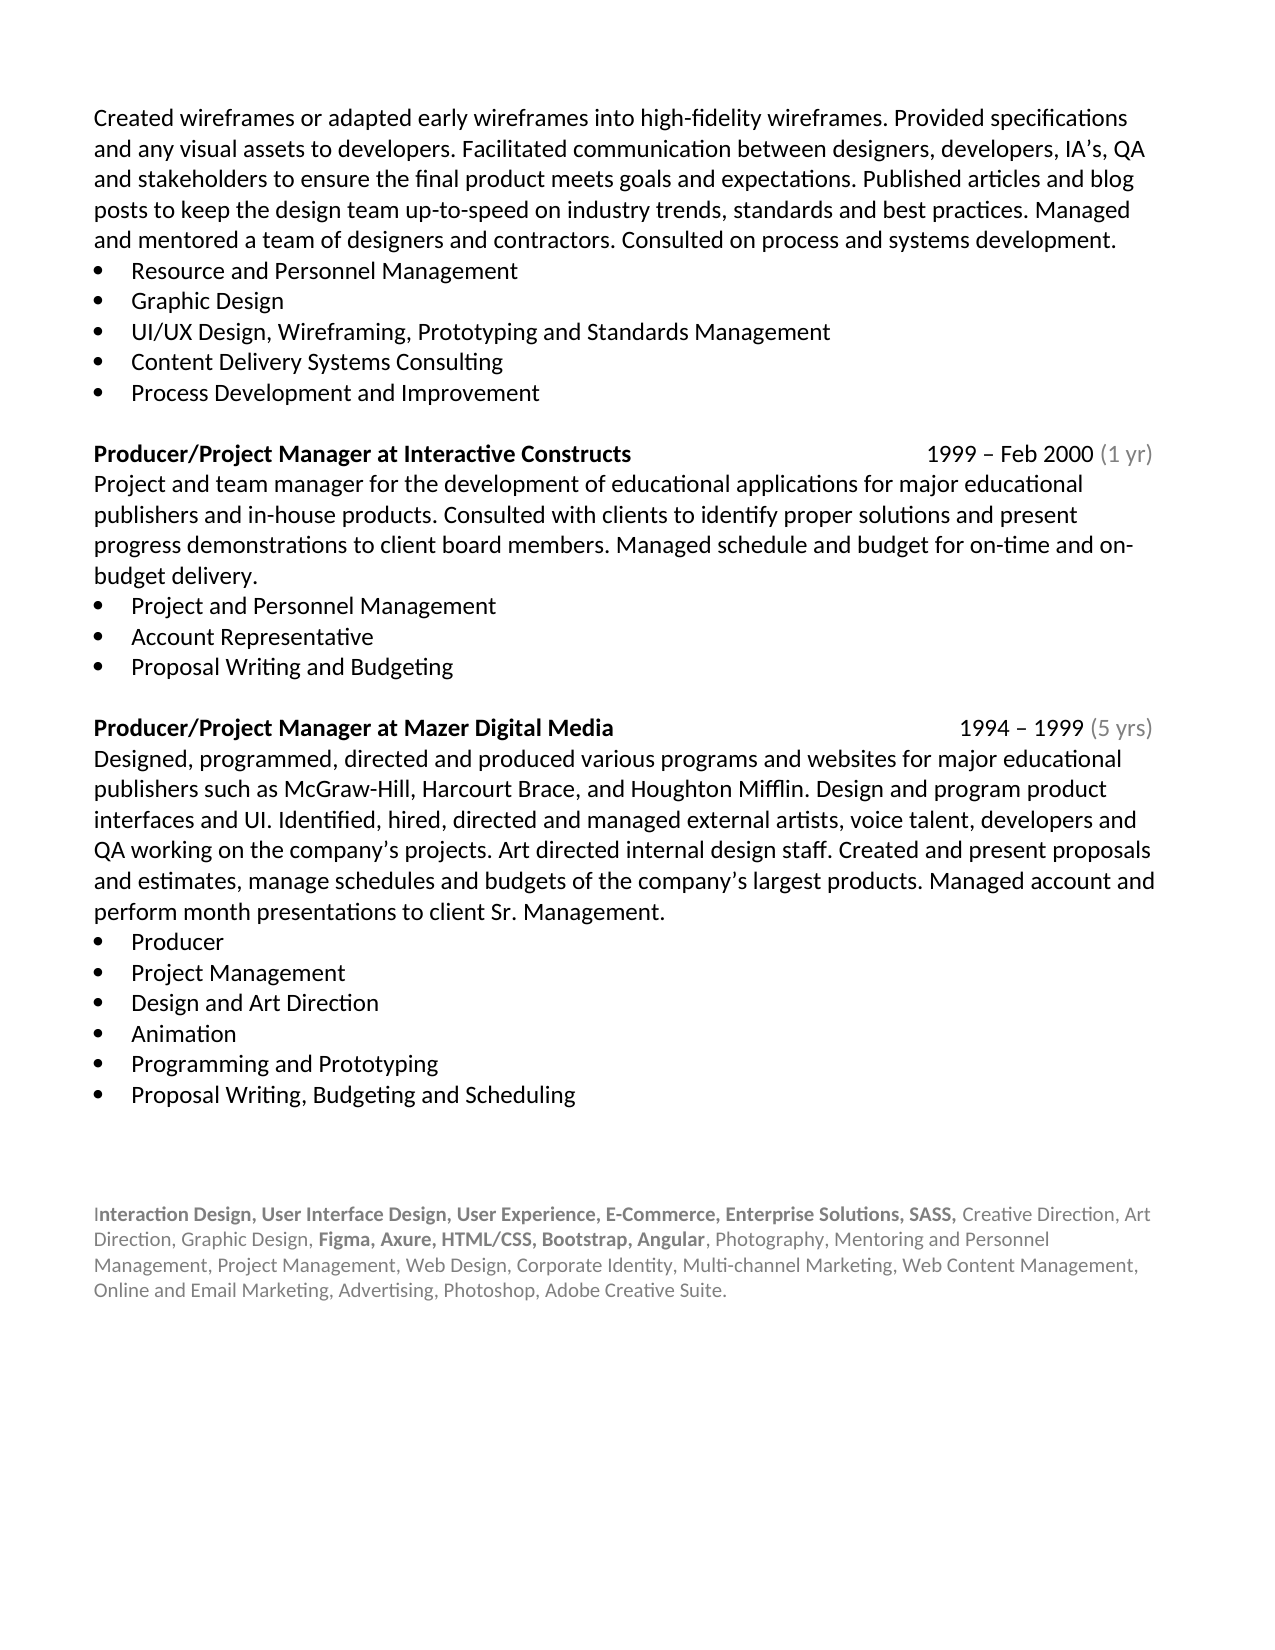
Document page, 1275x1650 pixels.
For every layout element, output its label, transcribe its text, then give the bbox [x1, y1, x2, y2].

list Graphic Design [94, 285, 1162, 316]
text Producer/Project Manager at Interactive Constructs 1999 – Feb 2000 (1 yr) [94, 438, 1162, 468]
list Design and Art Direction [94, 987, 1162, 1018]
list Project and Personnel Management [94, 591, 1162, 621]
list Process Development and Improvement [94, 377, 1162, 407]
text Interaction Design, User Interface Design, User Experience, E-Commerce, Enterprise Solutions, SASS, Creative Direction, Art Direction, Graphic Design, Figma, Axure, HTML/CSS, Bootstrap, Angular, Photography, Mentoring and Personnel Management, Project Management, Web Design, Corporate Identity, Multi-channel Marketing, Web Content Management, Online and Email Marketing, Advertising, Photoshop, Adobe Creative Suite. [94, 1201, 1162, 1303]
list Content Delivery Systems Consulting [94, 346, 1162, 377]
list Account Representative [94, 621, 1162, 652]
list Resource and Personnel Management [94, 255, 1162, 285]
list Project Management [94, 957, 1162, 987]
list Programming and Prototyping [94, 1048, 1162, 1079]
list Producer [94, 926, 1162, 957]
text Project and team manager for the development of educational applications for major educational publishers and in-house products. Consulted with clients to identify proper solutions and present progress demonstrations to client board members. Managed schedule and budget for on-time and on-budget delivery. [94, 468, 1162, 591]
text Designed, programmed, directed and produced various programs and websites for major educational publishers such as McGraw-Hill, Harcourt Brace, and Houghton Mifflin. Design and program product interfaces and UI. Identified, hired, directed and managed external artists, voice talent, developers and QA working on the company’s projects. Art directed internal design staff. Created and present proposals and estimates, manage schedules and budgets of the company’s largest products. Managed account and perform month presentations to client Sr. Management. [94, 743, 1162, 926]
text Producer/Project Manager at Mazer Digital Media 1994 – 1999 (5 yrs) [94, 713, 1162, 743]
list Animation [94, 1018, 1162, 1048]
list UI/UX Design, Wireframing, Prototyping and Standards Management [94, 316, 1162, 346]
list Proposal Writing and Budgeting [94, 652, 1162, 682]
list Proposal Writing, Budgeting and Scheduling [94, 1079, 1162, 1109]
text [94, 102, 1162, 255]
